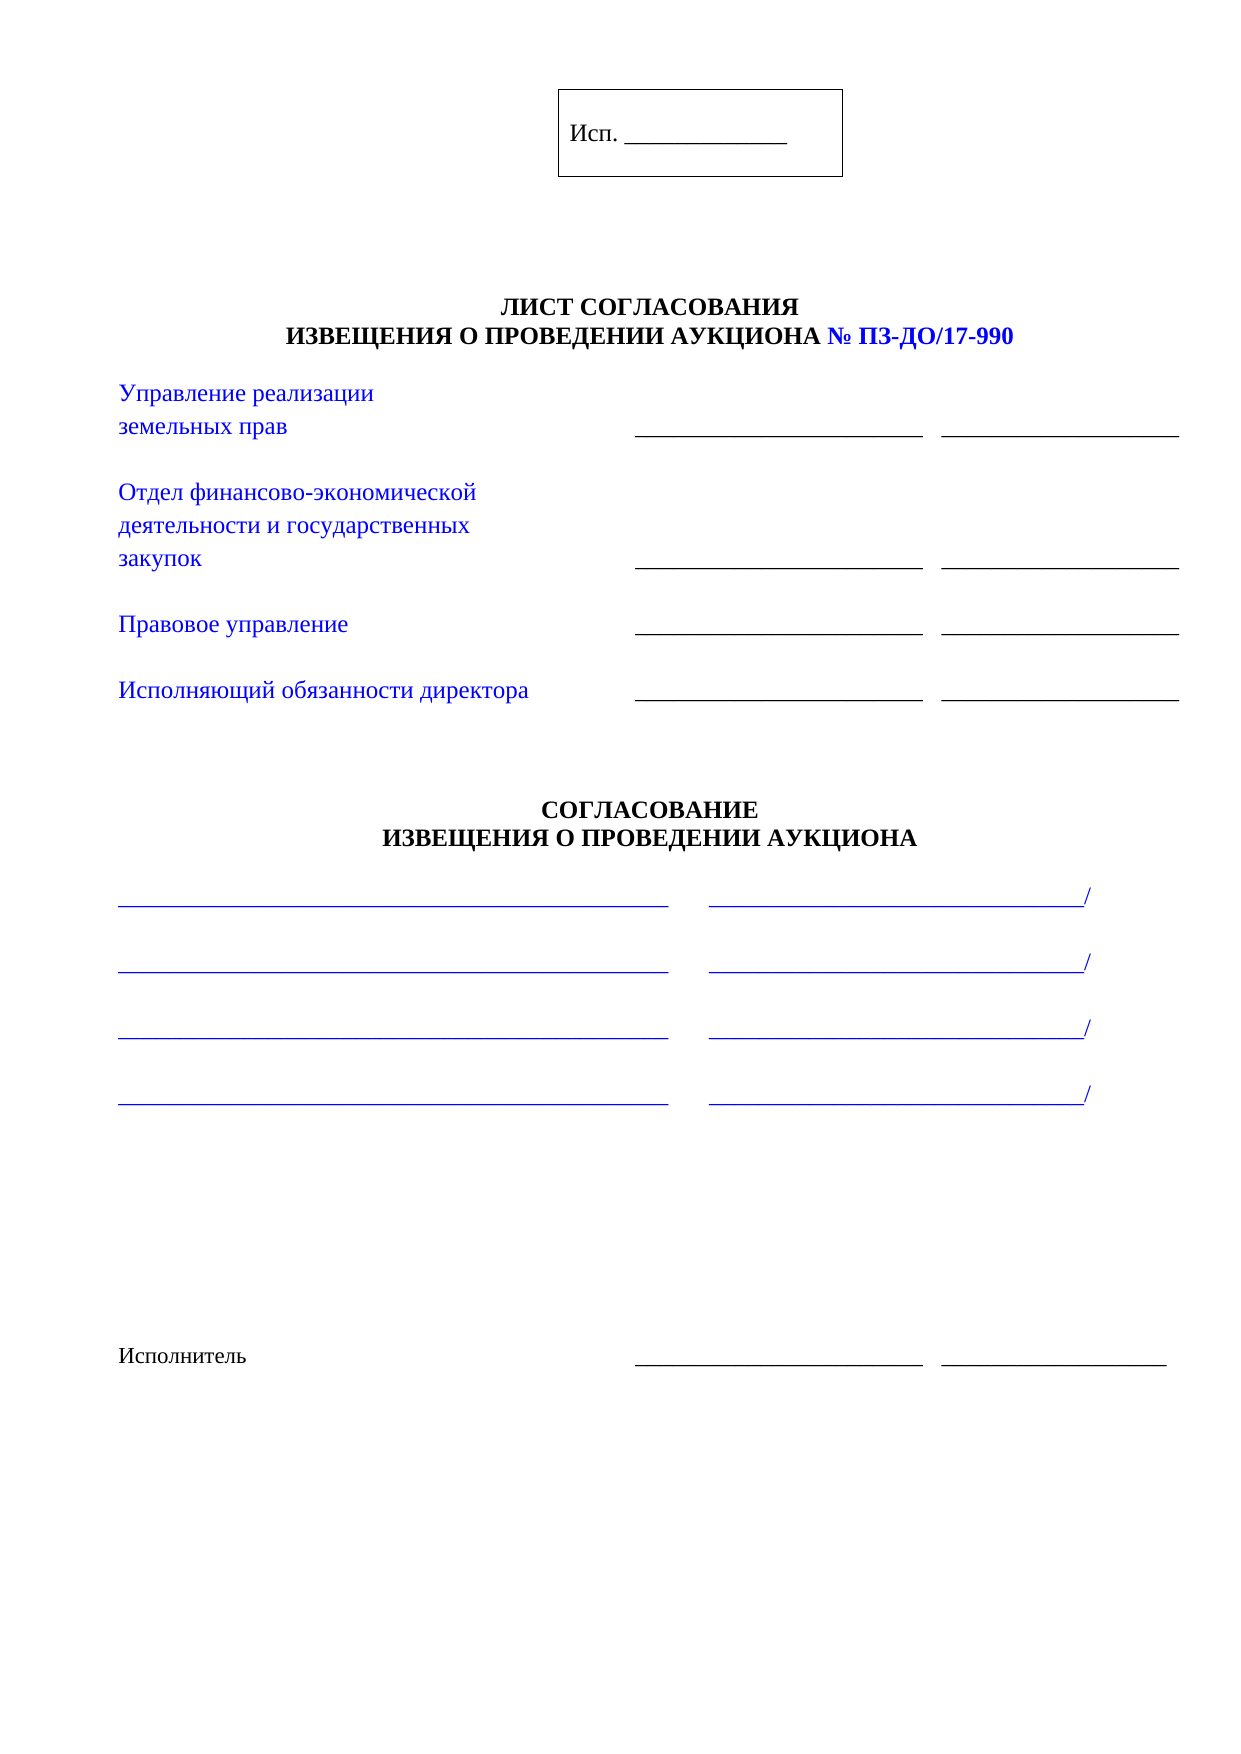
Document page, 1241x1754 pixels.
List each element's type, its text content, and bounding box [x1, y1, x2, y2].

text Исполняющий обязанности директора _______________________ ___________________ [118, 675, 1181, 704]
text Управление реализации [118, 378, 1181, 407]
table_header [559, 90, 842, 176]
text ____________________________________________ ______________________________/ [118, 881, 1181, 910]
text Исполнитель _______________________ __________________ [118, 1340, 1181, 1368]
text ЛИСТ СОГЛАСОВАНИЯ [118, 292, 1181, 321]
text Правовое управление _______________________ ___________________ [118, 609, 1181, 638]
text Отдел финансово-экономической деятельности и государственных закупок _______________________ ___________________ [118, 477, 1181, 572]
text ____________________________________________ ______________________________/ [118, 1079, 1181, 1108]
text ИЗВЕЩЕНИЯ О ПРОВЕДЕНИИ АУКЦИОНА [118, 823, 1181, 852]
text ____________________________________________ ______________________________/ [118, 947, 1181, 976]
text СОГЛАСОВАНИЕ [118, 795, 1181, 823]
text ИЗВЕЩЕНИЯ О ПРОВЕДЕНИИ АУКЦИОНА № ПЗ-ДО/17-990 [118, 321, 1181, 349]
text земельных прав _______________________ ___________________ [118, 411, 1181, 440]
text ____________________________________________ ______________________________/ [118, 1013, 1181, 1042]
